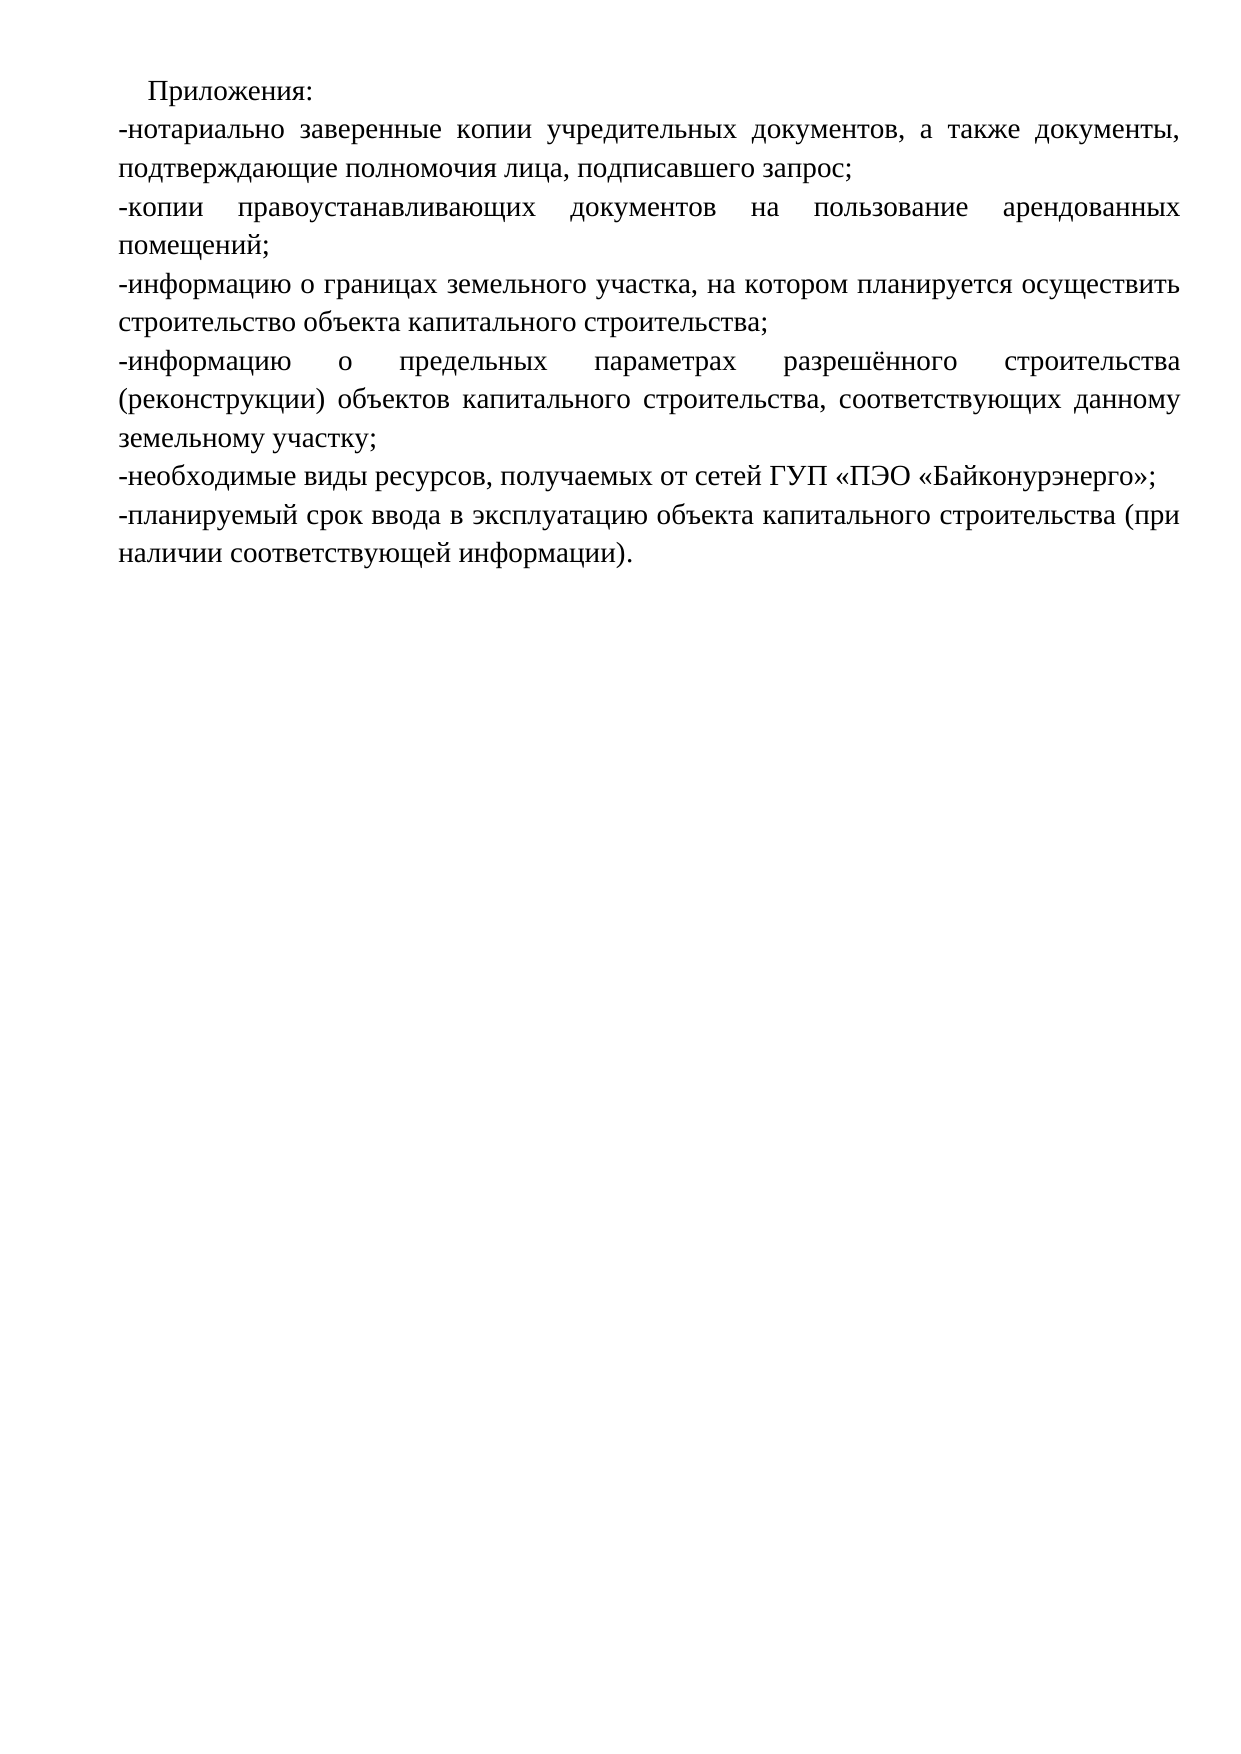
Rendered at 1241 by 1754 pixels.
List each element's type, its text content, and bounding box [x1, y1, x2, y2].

text -копии правоустанавливающих документов на пользование арендованных помещений; [118, 189, 1181, 261]
text -информацию о границах земельного участка, на котором планируется осуществить строительство объекта капитального строительства; [118, 266, 1181, 338]
text -информацию о предельных параметрах разрешённого строительства (реконструкции) объектов капитального строительства, соответствующих данному земельному участку; [118, 343, 1181, 453]
text Приложения: [118, 73, 1181, 107]
text -необходимые виды ресурсов, получаемых от сетей ГУП «ПЭО «Байконурэнерго»; [118, 458, 1181, 492]
text -нотариально заверенные копии учредительных документов, а также документы, подтверждающие полномочия лица, подписавшего запрос; [118, 112, 1181, 184]
text -планируемый срок ввода в эксплуатацию объекта капитального строительства (при наличии соответствующей информации). [118, 497, 1181, 569]
